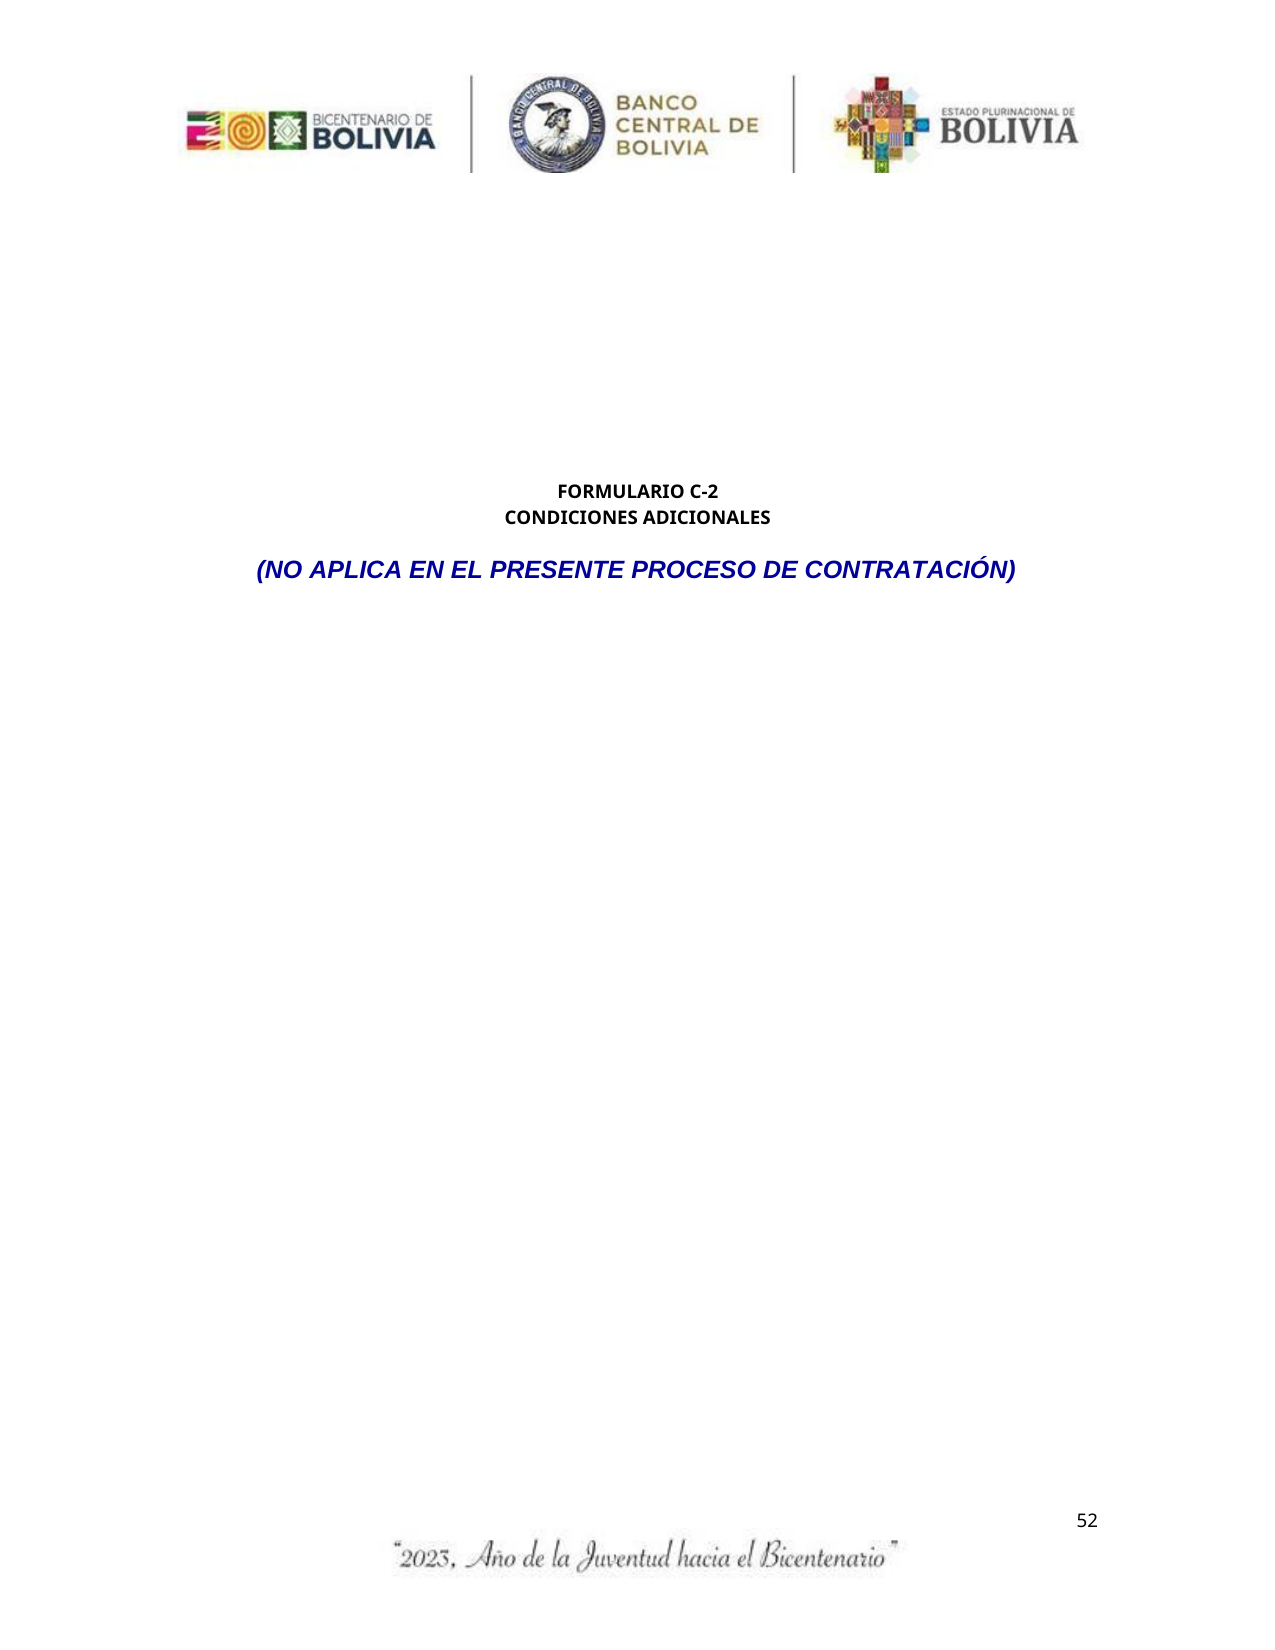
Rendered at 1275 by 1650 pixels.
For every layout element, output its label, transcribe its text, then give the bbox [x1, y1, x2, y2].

picture [177, 73, 1098, 173]
text FORMULARIO C-2 [177, 478, 1098, 504]
picture [367, 1528, 909, 1594]
text CONDICIONES ADICIONALES [177, 504, 1098, 529]
text (NO APLICA EN EL PRESENTE PROCESO DE CONTRATACIÓN) [177, 555, 1098, 584]
